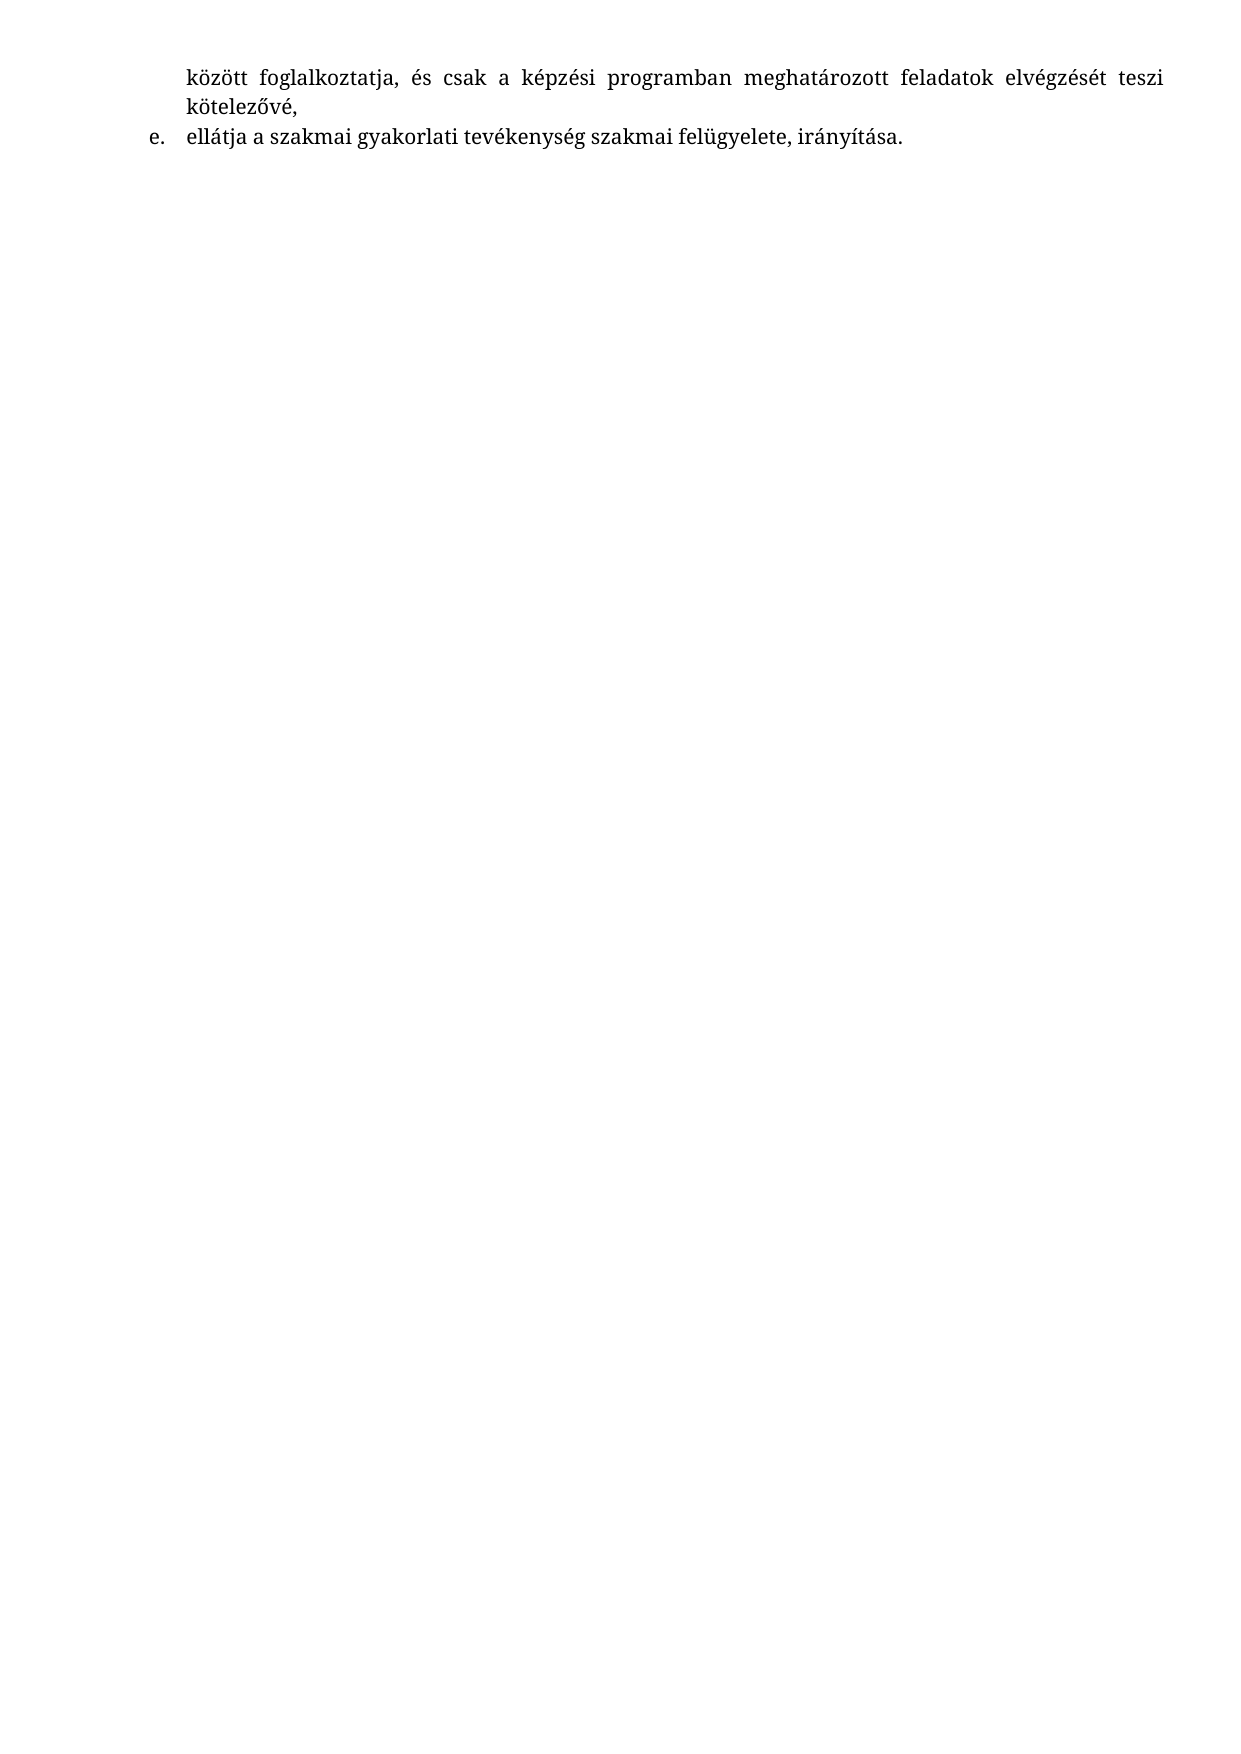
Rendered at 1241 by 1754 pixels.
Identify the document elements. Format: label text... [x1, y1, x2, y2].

list ellátja a szakmai gyakorlati tevékenység szakmai felügyelete, irányítása. [149, 122, 1165, 151]
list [149, 63, 1165, 120]
